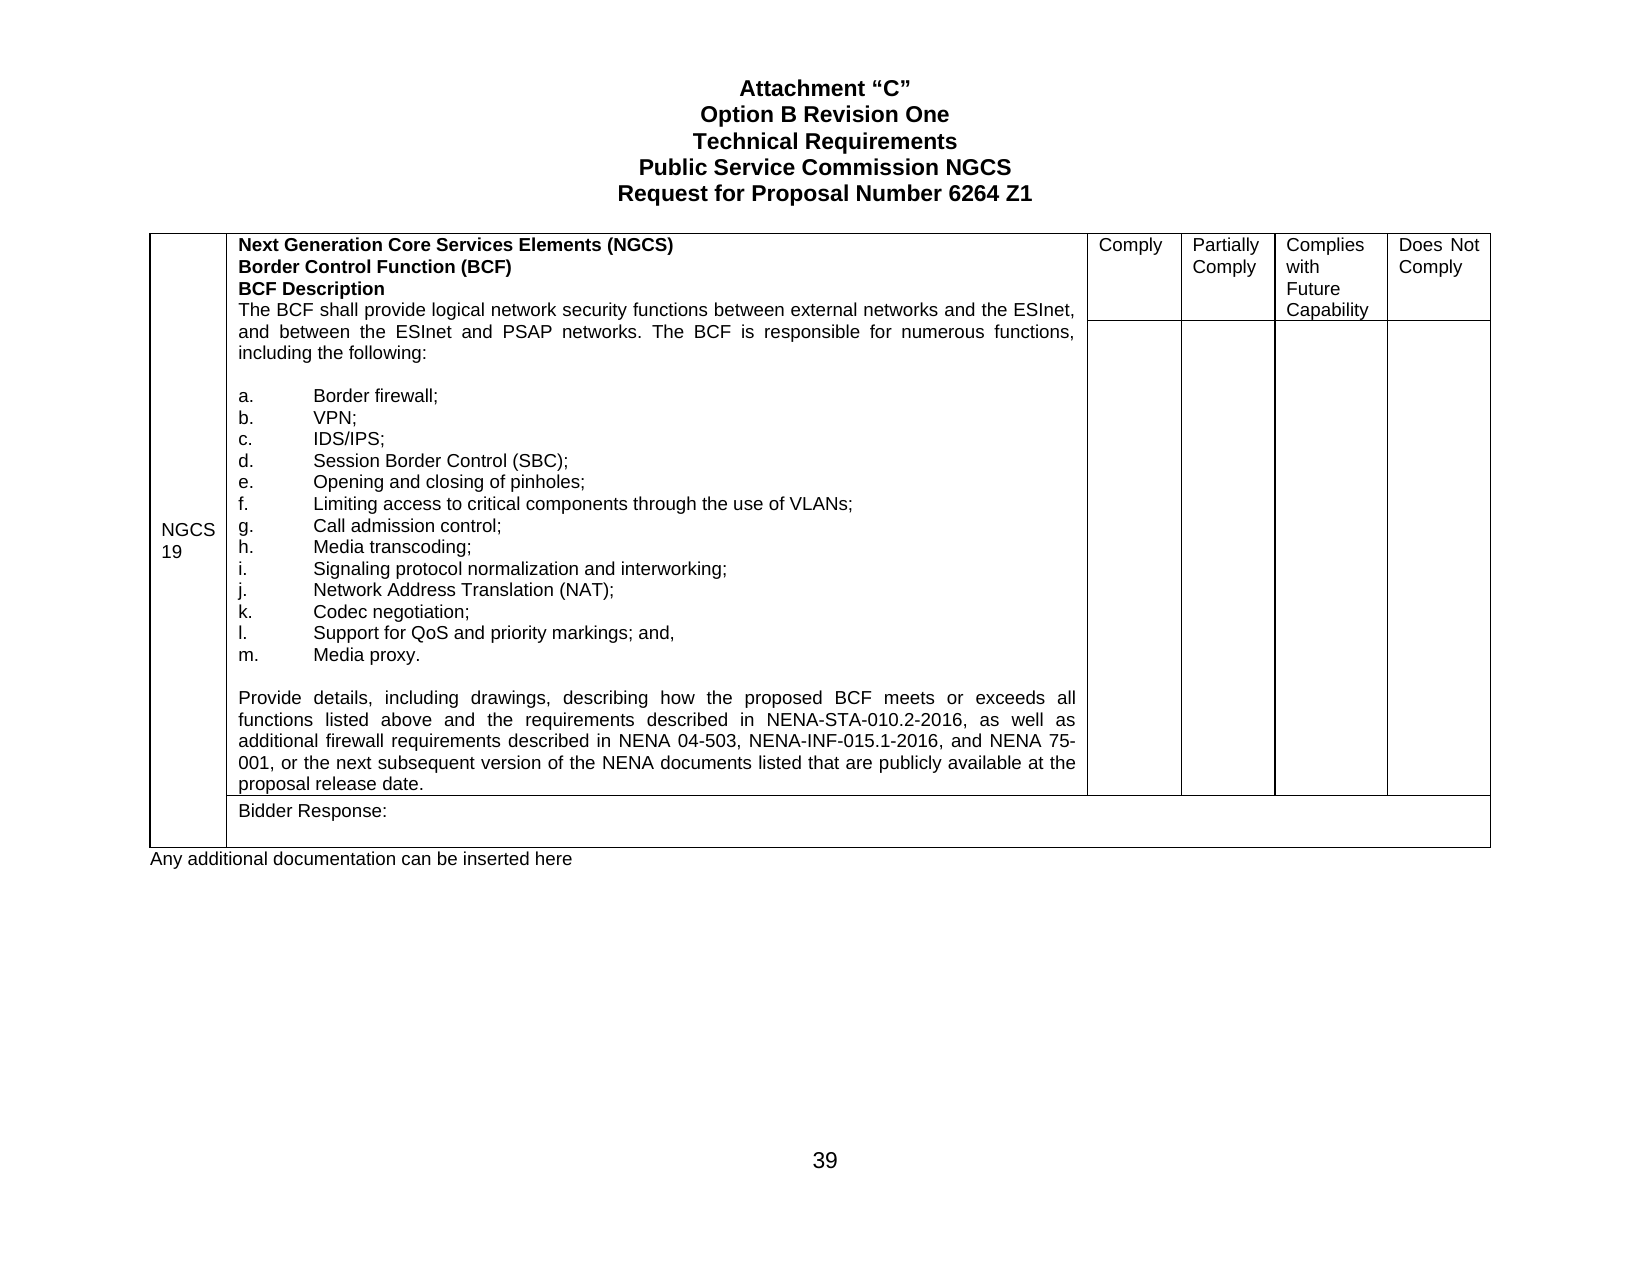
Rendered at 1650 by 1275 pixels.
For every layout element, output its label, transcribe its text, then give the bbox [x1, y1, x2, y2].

table_cell Bidder Response: [227, 796, 1490, 847]
table_header NGCS 19 [151, 234, 226, 847]
table_header Comply [1088, 234, 1181, 320]
table_header Next Generation Core Services Elements (NGCS) Border Control Function (BCF) BCF Description The BCF shall provide logical network security functions between external networks and the ESInet, and between the ESInet and PSAP networks. The BCF is responsible for numerous functions, including the following: a. Border firewall; b. VPN; c. IDS/IPS; d. Session Border Control (SBC); e. Opening and closing of pinholes; f. Limiting access to critical components through the use of VLANs; g. Call admission control; h. Media transcoding; i. Signaling protocol normalization and interworking; j. Network Address Translation (NAT); k. Codec negotiation; l. Support for QoS and priority markings; and, m. Media proxy. Provide details, including drawings, describing how the proposed BCF meets or exceeds all functions listed above and the requirements described in NENA-STA-010.2-2016, as well as additional firewall requirements described in NENA 04-503, NENA-INF-015.1-2016, and NENA 75-001, or the next subsequent version of the NENA documents listed that are publicly available at the proposal release date. [227, 234, 1087, 795]
table_header Does Not Comply [1388, 234, 1490, 320]
table_header Complies with Future Capability [1276, 234, 1387, 320]
table_cell [1388, 321, 1490, 795]
table_cell [1276, 321, 1387, 795]
table_cell [1088, 321, 1181, 795]
table_cell [1182, 321, 1274, 795]
table_header Partially Comply [1182, 234, 1274, 320]
text Any additional documentation can be inserted here [150, 848, 1500, 870]
